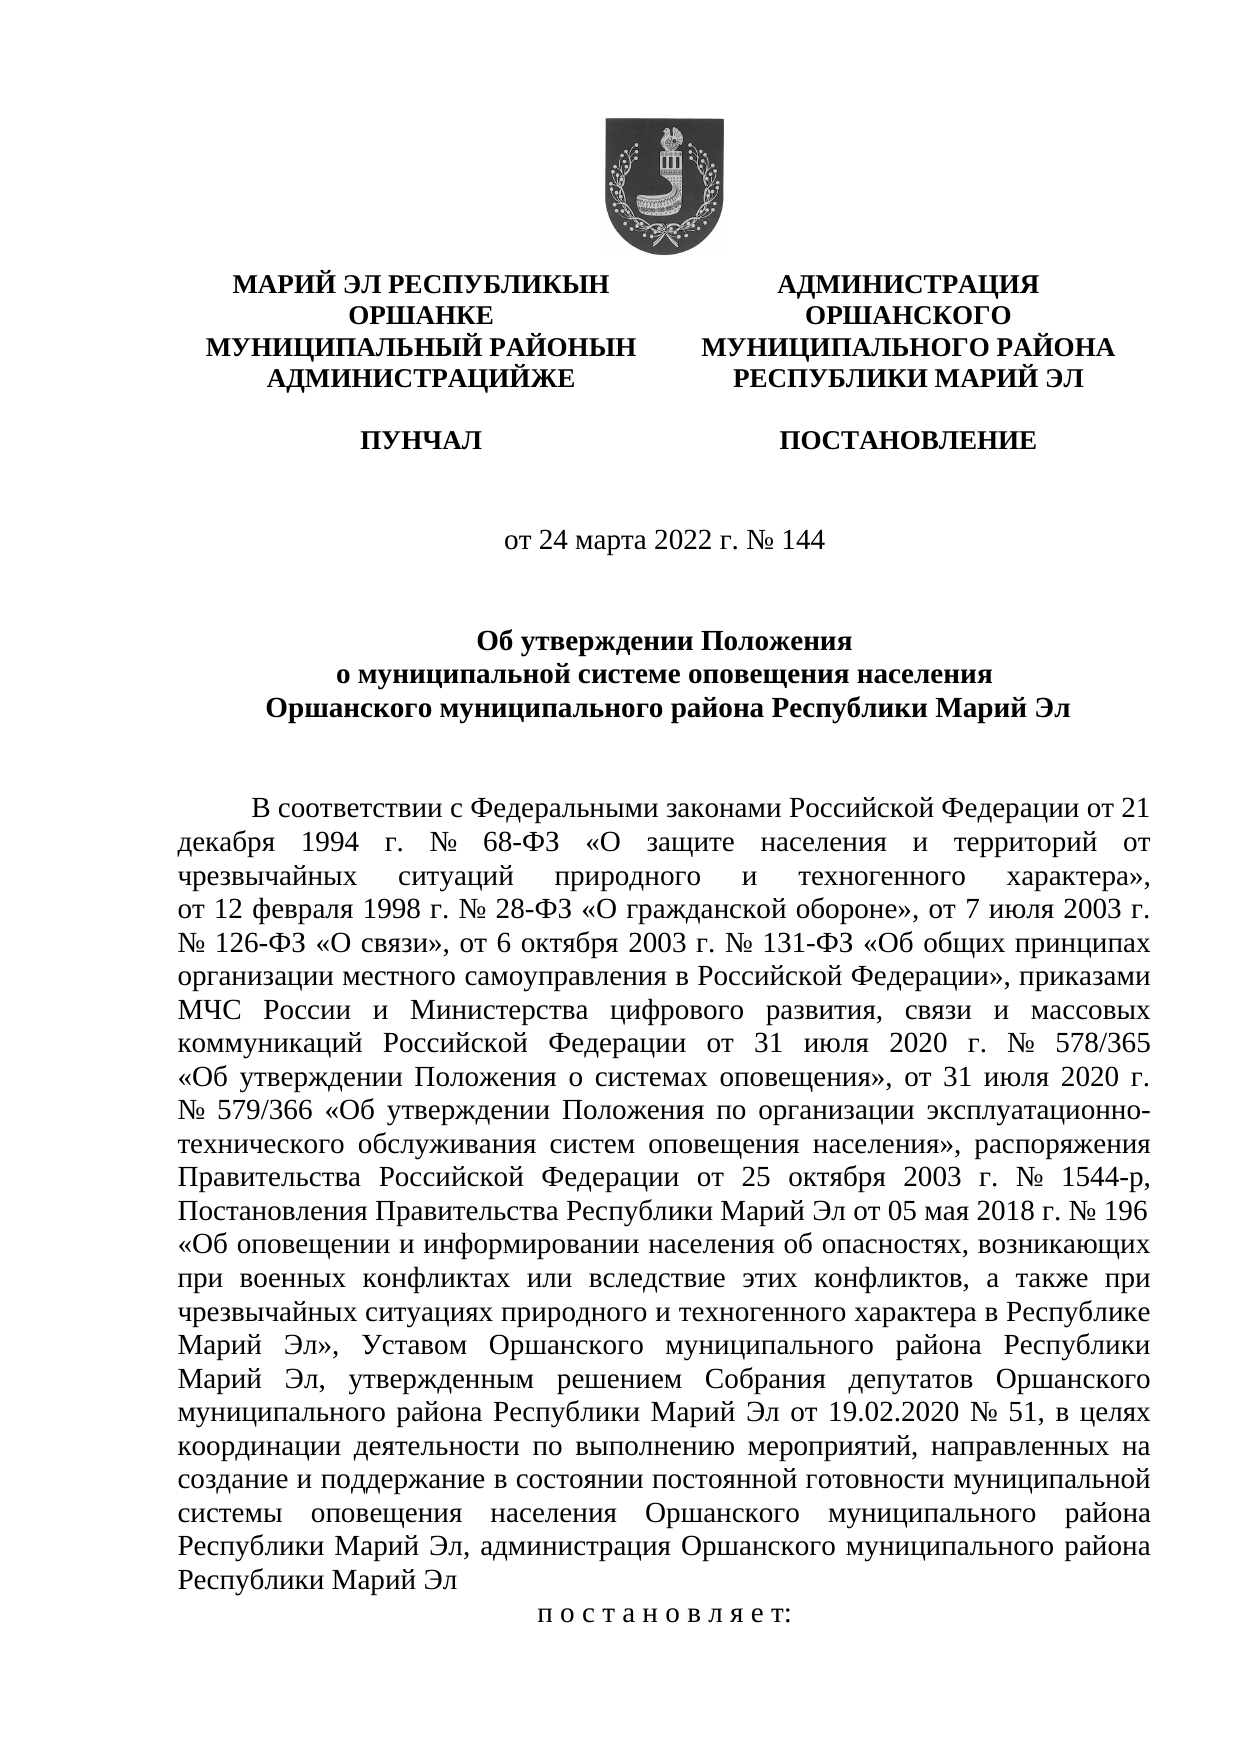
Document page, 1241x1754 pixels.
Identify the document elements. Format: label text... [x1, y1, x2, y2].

text Оршанского муниципального района Республики Марий Эл [177, 690, 1152, 723]
picture [605, 118, 724, 256]
text В соответствии с Федеральными законами Российской Федерации от 21 декабря 1994 г. № 68-ФЗ «О защите населения и территорий от чрезвычайных ситуаций природного и техногенного характера», от 12 февраля 1998 г. № 28-ФЗ «О гражданской обороне», от 7 июля 2003 г. № 126-ФЗ «О связи», от 6 октября 2003 г. № 131-ФЗ «Об общих принципах организации местного самоуправления в Российской Федерации», приказами МЧС России и Министерства цифрового развития, связи и массовых коммуникаций Российской Федерации от 31 июля 2020 г. № 578/365 «Об утверждении Положения о системах оповещения», от 31 июля 2020 г. № 579/366 «Об утверждении Положения по организации эксплуатационно-технического обслуживания систем оповещения населения», распоряжения Правительства Российской Федерации от 25 октября 2003 г. № 1544-р, Постановления Правительства Республики Марий Эл от 05 мая 2018 г. № 196 [177, 791, 1152, 1227]
table_cell МАРИЙ ЭЛ РЕСПУБЛИКЫН ОРШАНКЕ МУНИЦИПАЛЬНЫЙ РАЙОНЫН АДМИНИСТРАЦИЙЖЕ ПУНЧАЛ [177, 268, 664, 455]
table_cell АДМИНИСТРАЦИЯ ОРШАНСКОГО МУНИЦИПАЛЬНОГО РАЙОНА РЕСПУБЛИКИ МАРИЙ ЭЛ ПОСТАНОВЛЕНИЕ [665, 268, 1152, 455]
text «Об оповещении и информировании населения об опасностях, возникающих при военных конфликтах или вследствие этих конфликтов, а также при чрезвычайных ситуациях природного и техногенного характера в Республике Марий Эл», Уставом Оршанского муниципального района Республики Марий Эл, утвержденным решением Собрания депутатов Оршанского муниципального района Республики Марий Эл от 19.02.2020 № 51, в целях координации деятельности по выполнению мероприятий, направленных на создание и поддержание в состоянии постоянной готовности муниципальной системы оповещения населения Оршанского муниципального района Республики Марий Эл, администрация Оршанского муниципального района Республики Марий Эл [177, 1227, 1152, 1596]
text от 24 марта 2022 г. № 144 [177, 522, 1152, 556]
table_header [177, 118, 1152, 268]
text о муниципальной системе оповещения населения [177, 656, 1152, 690]
text Об утверждении Положения [177, 623, 1152, 656]
text п о с т а н о в л я е т: [177, 1596, 1152, 1629]
